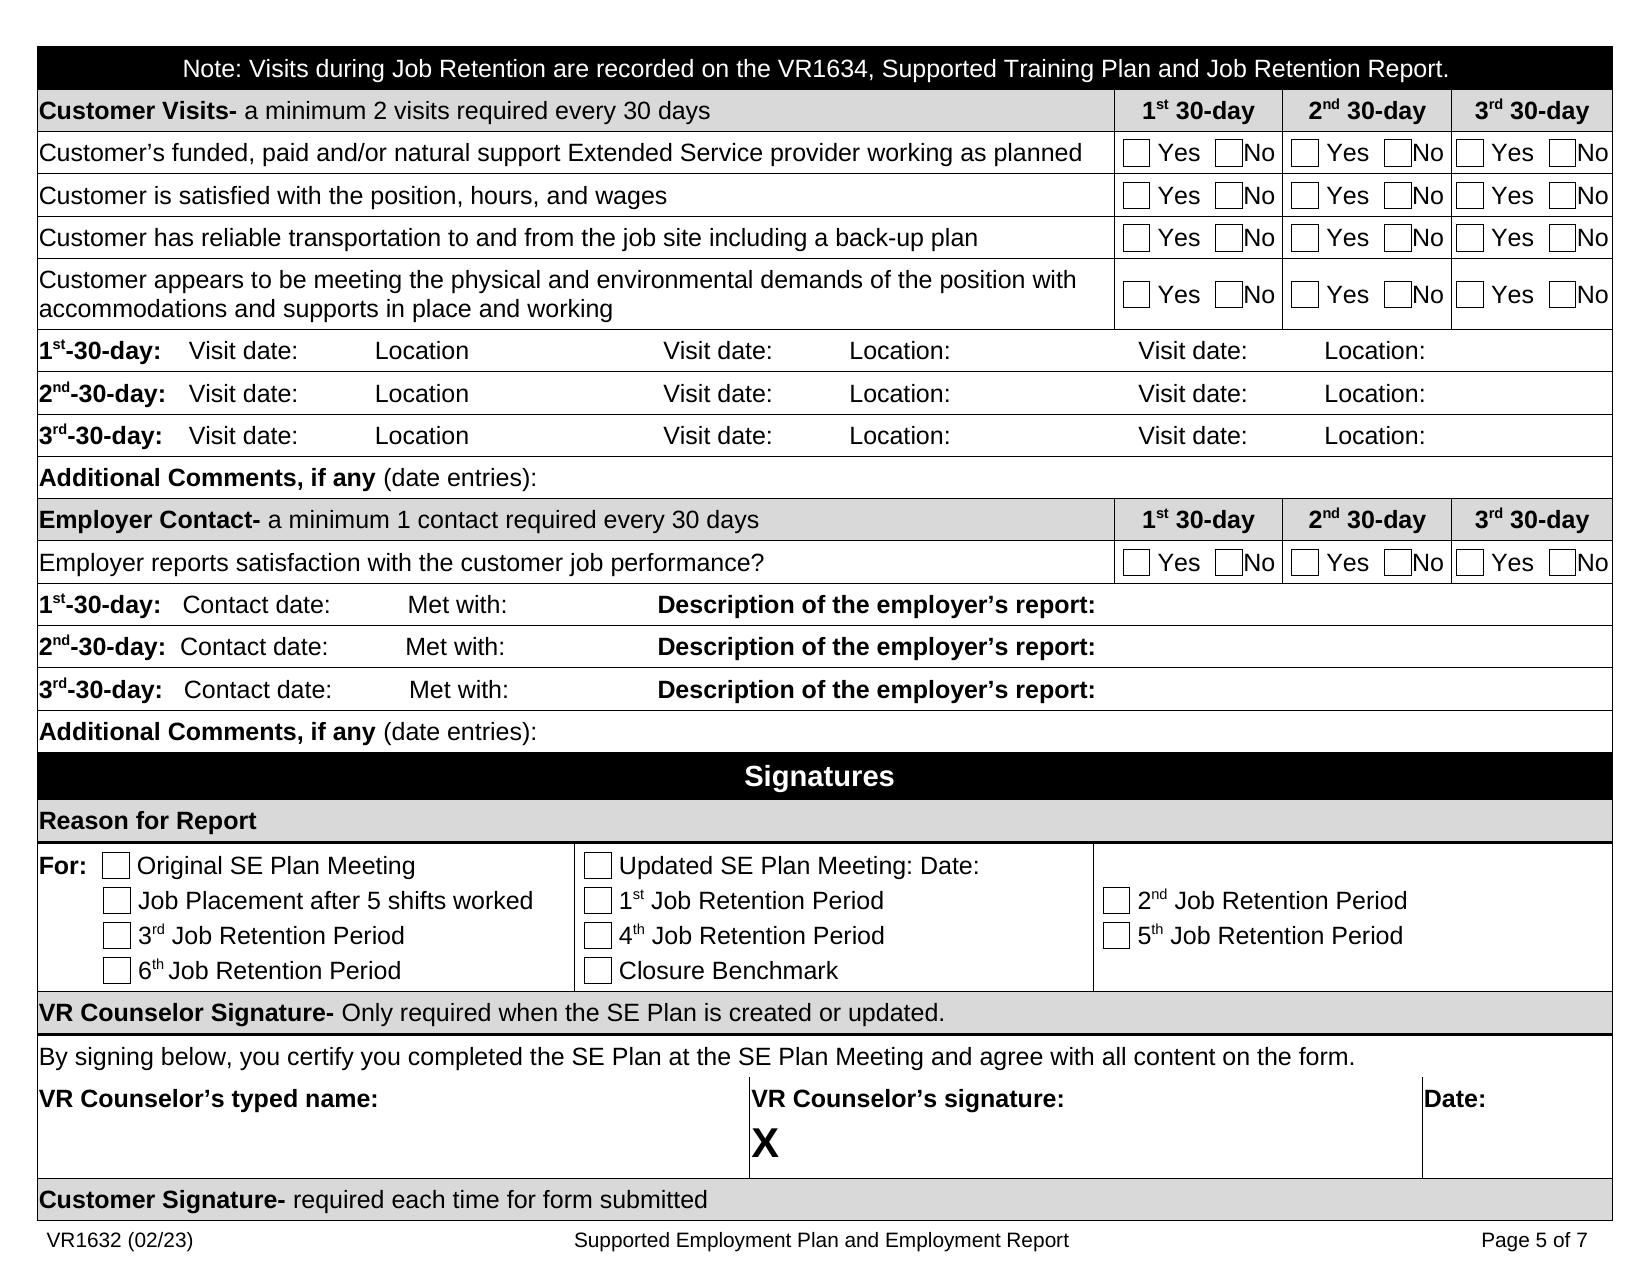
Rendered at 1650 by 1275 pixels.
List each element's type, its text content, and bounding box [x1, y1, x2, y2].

table_cell Employer Contact- a minimum 1 contact required every 30 days [38, 499, 1114, 540]
table_cell Date: [1423, 1077, 1612, 1178]
table_cell Yes No [1452, 259, 1612, 329]
table_cell 2nd 30-day [1283, 499, 1451, 540]
table_cell 1st 30-day [1115, 90, 1282, 131]
table_cell Visit date: Location [187, 330, 662, 371]
table_cell For: Original SE Plan Meeting Job Placement after 5 shifts worked 3rd Job Retention Period 6th Job Retention Period [38, 844, 574, 991]
table_cell Signatures [38, 753, 1612, 799]
table_cell Customer appears to be meeting the physical and environmental demands of the position with accommodations and supports in place and working [38, 259, 1114, 329]
table_cell Yes No [1115, 259, 1282, 329]
table_cell Yes No [1452, 541, 1612, 583]
table_cell Visit date: Location: [1137, 330, 1612, 371]
table_cell Visit date: Location [187, 372, 662, 413]
table_cell Updated SE Plan Meeting: Date: 1st Job Retention Period 4th Job Retention Period Closure Benchmark [575, 844, 1093, 991]
table_cell VR Counselor Signature- Only required when the SE Plan is created or updated. [38, 992, 1612, 1033]
table_cell 1st-30-day: [38, 330, 187, 371]
table_cell Yes No [1115, 541, 1282, 583]
table_cell 3rd-30-day: Contact date: Met with: [38, 668, 656, 709]
table_cell VR Counselor’s typed name: [38, 1077, 749, 1178]
table_cell Yes No [1452, 132, 1612, 173]
table_cell Employer reports satisfaction with the customer job performance? [38, 541, 1114, 583]
table_cell VR Counselor’s signature: X [750, 1077, 1422, 1178]
table_cell 2nd-30-day: [38, 372, 187, 413]
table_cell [38, 48, 1612, 89]
table_cell Customer’s funded, paid and/or natural support Extended Service provider working as planned [38, 132, 1114, 173]
table_cell Customer has reliable transportation to and from the job site including a back-up plan [38, 217, 1114, 258]
table_cell Yes No [1283, 174, 1451, 216]
table_cell Visit date: Location: [662, 372, 1137, 413]
table_cell Visit date: Location: [662, 415, 1137, 456]
table_cell 3rd 30-day [1452, 499, 1612, 540]
table_cell Description of the employer’s report: [656, 584, 1612, 625]
table_cell 2nd-30-day: Contact date: Met with: [38, 626, 656, 667]
table_cell Yes No [1452, 174, 1612, 216]
table_cell 2nd 30-day [1283, 90, 1451, 131]
table_cell Visit date: Location: [1137, 372, 1612, 413]
table_cell Yes No [1115, 174, 1282, 216]
table_cell Customer Signature- required each time for form submitted [38, 1179, 1612, 1220]
table_cell Visit date: Location [187, 415, 662, 456]
table_cell Description of the employer’s report: [656, 668, 1612, 709]
table_cell Yes No [1283, 132, 1451, 173]
table_cell Description of the employer’s report: [656, 626, 1612, 667]
table_cell Visit date: Location: [1137, 415, 1612, 456]
table_cell 1st-30-day: Contact date: Met with: [38, 584, 656, 625]
table_cell Customer is satisfied with the position, hours, and wages [38, 174, 1114, 216]
table_cell Yes No [1283, 217, 1451, 258]
table_cell 2nd Job Retention Period 5th Job Retention Period [1094, 844, 1612, 991]
table_cell Yes No [1283, 259, 1451, 329]
table_cell Yes No [1115, 132, 1282, 173]
table_cell 1st 30-day [1115, 499, 1282, 540]
table_cell Visit date: Location: [662, 330, 1137, 371]
table_cell Reason for Report [38, 800, 1612, 841]
table_cell Customer Visits- a minimum 2 visits required every 30 days [38, 90, 1114, 131]
table_cell 3rd-30-day: [38, 415, 187, 456]
table_cell 3rd 30-day [1452, 90, 1612, 131]
table_cell Additional Comments, if any (date entries): [38, 457, 1612, 498]
table_cell Yes No [1452, 217, 1612, 258]
table_cell Yes No [1115, 217, 1282, 258]
table_cell Additional Comments, if any (date entries): [38, 711, 1612, 752]
table_cell By signing below, you certify you completed the SE Plan at the SE Plan Meeting and agree with all content on the form. [38, 1036, 1612, 1077]
table_cell Yes No [1283, 541, 1451, 583]
